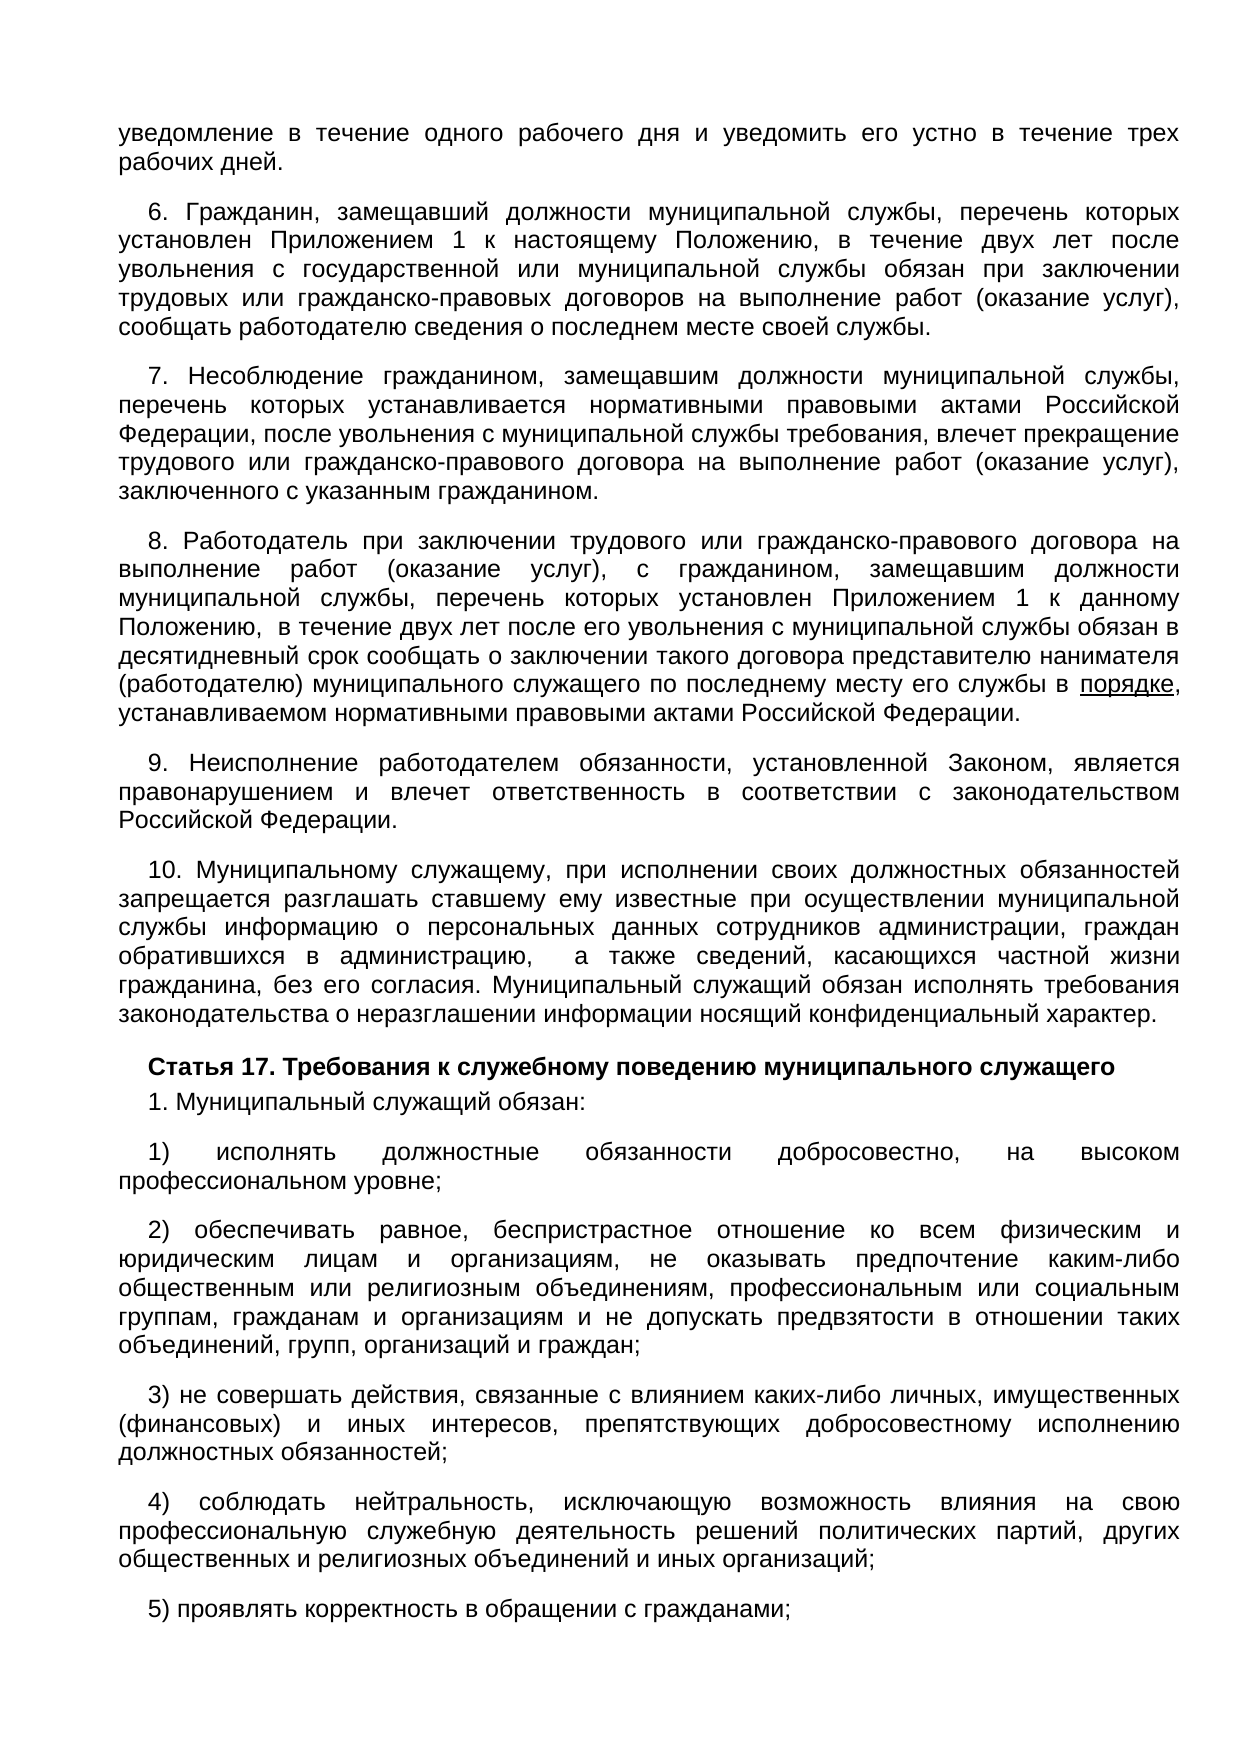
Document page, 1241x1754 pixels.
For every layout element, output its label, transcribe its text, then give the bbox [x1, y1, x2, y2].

text 10. Муниципальному служащему, при исполнении своих должностных обязанностей запрещается разглашать ставшему ему известные при осуществлении муниципальной службы информацию о персональных данных сотрудников администрации, граждан обратившихся в администрацию, а также сведений, касающихся частной жизни гражданина, без его согласия. Муниципальный служащий обязан исполнять требования законодательства о неразглашении информации носящий конфиденциальный характер. [118, 855, 1181, 1027]
text 7. Несоблюдение гражданином, замещавшим должности муниципальной службы, перечень которых устанавливается нормативными правовыми актами Российской Федерации, после увольнения с муниципальной службы требования, влечет прекращение трудового или гражданско-правового договора на выполнение работ (оказание услуг), заключенного с указанным гражданином. [118, 361, 1181, 505]
text 4) соблюдать нейтральность, исключающую возможность влияния на свою профессиональную служебную деятельность решений политических партий, других общественных и религиозных объединений и иных организаций; [118, 1487, 1181, 1573]
text 3) не совершать действия, связанные с влиянием каких-либо личных, имущественных (финансовых) и иных интересов, препятствующих добросовестному исполнению должностных обязанностей; [118, 1380, 1181, 1466]
text 8. Работодатель при заключении трудового или гражданско-правового договора на выполнение работ (оказание услуг), с гражданином, замещавшим должности муниципальной службы, перечень которых установлен Приложением 1 к данному Положению, в течение двух лет после его увольнения с муниципальной службы обязан в десятидневный срок сообщать о заключении такого договора представителю нанимателя (работодателю) муниципального служащего по последнему месту его службы в порядке, устанавливаемом нормативными правовыми актами Российской Федерации. [118, 526, 1181, 727]
text 9. Неисполнение работодателем обязанности, установленной Законом, является правонарушением и влечет ответственность в соответствии с законодательством Российской Федерации. [118, 748, 1181, 834]
text 5) проявлять корректность в обращении с гражданами; [118, 1594, 1181, 1623]
text 2) обеспечивать равное, беспристрастное отношение ко всем физическим и юридическим лицам и организациям, не оказывать предпочтение каким-либо общественным или религиозным объединениям, профессиональным или социальным группам, гражданам и организациям и не допускать предвзятости в отношении таких объединений, групп, организаций и граждан; [118, 1215, 1181, 1359]
text 6. Гражданин, замещавший должности муниципальной службы, перечень которых установлен Приложением 1 к настоящему Положению, в течение двух лет после увольнения с государственной или муниципальной службы обязан при заключении трудовых или гражданско-правовых договоров на выполнение работ (оказание услуг), сообщать работодателю сведения о последнем месте своей службы. [118, 196, 1181, 340]
text 1. Муниципальный служащий обязан: [118, 1087, 1181, 1116]
text 1) исполнять должностные обязанности добросовестно, на высоком профессиональном уровне; [118, 1137, 1181, 1194]
subtitle Статья 17. Требования к служебному поведению муниципального служащего [118, 1052, 1181, 1081]
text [118, 118, 1181, 176]
